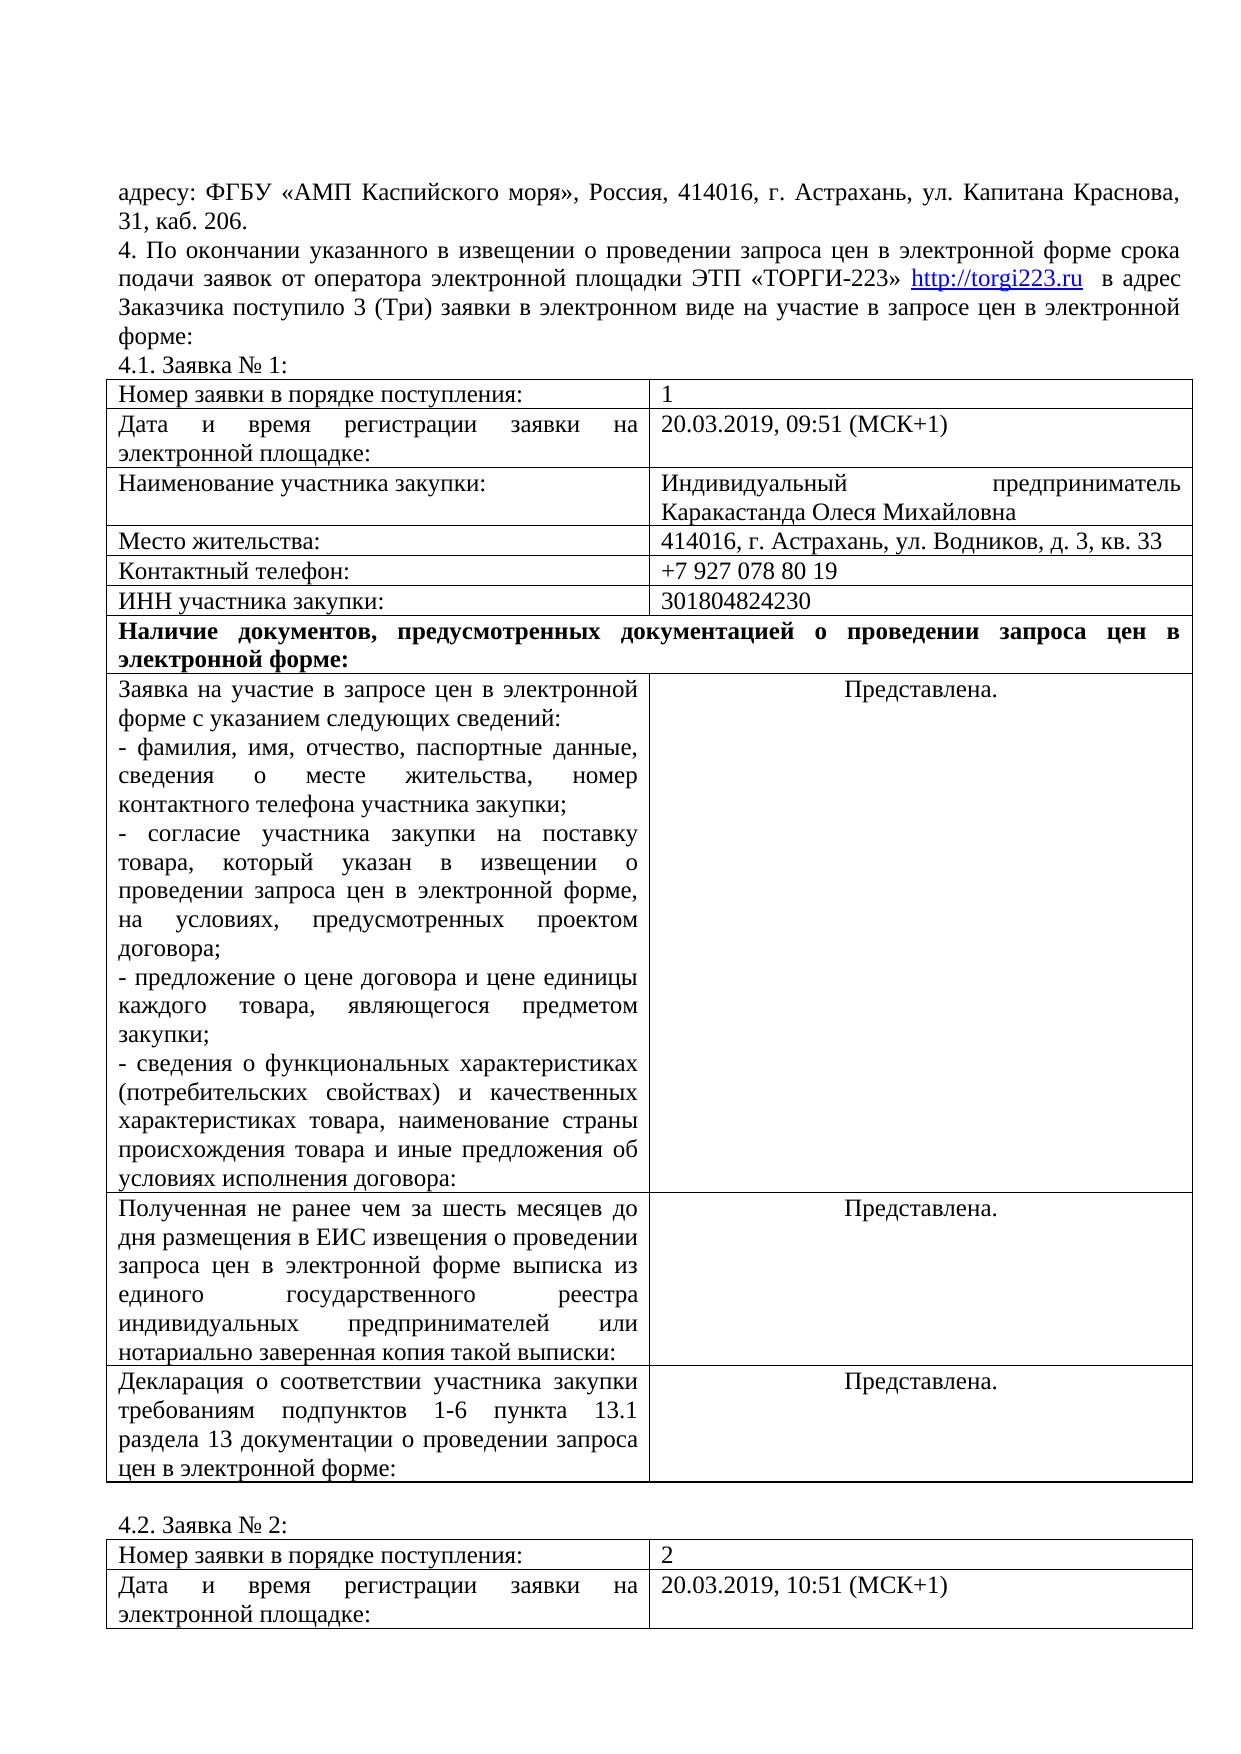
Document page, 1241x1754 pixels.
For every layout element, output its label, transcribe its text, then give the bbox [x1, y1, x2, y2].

table_cell Дата и время регистрации заявки на электронной площадке: [107, 1570, 649, 1627]
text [118, 177, 1181, 235]
table_cell Представлена. [650, 1193, 1192, 1365]
table_cell Полученная не ранее чем за шесть месяцев до дня размещения в ЕИС извещения о проведении запроса цен в электронной форме выписка из единого государственного реестра индивидуальных предпринимателей или нотариально заверенная копия такой выписки: [107, 1193, 649, 1365]
table_cell Представлена. [650, 674, 1192, 1192]
table_cell Контактный телефон: [107, 556, 649, 585]
table_cell Место жительства: [107, 526, 649, 555]
table_cell Заявка на участие в запросе цен в электронной форме с указанием следующих сведений: - фамилия, имя, отчество, паспортные данные, сведения о месте жительства, номер контактного телефона участника закупки; - согласие участника закупки на поставку товара, который указан в извещении о проведении запроса цен в электронной форме, на условиях, предусмотренных проектом договора; - предложение о цене договора и цене единицы каждого товара, являющегося предметом закупки; - сведения о функциональных характеристиках (потребительских свойствах) и качественных характеристиках товара, наименование страны происхождения товара и иные предложения об условиях исполнения договора: [107, 674, 649, 1192]
table_header Номер заявки в порядке поступления: [107, 1540, 649, 1569]
table_cell 414016, г. Астрахань, ул. Водников, д. 3, кв. 33 [650, 526, 1192, 555]
table_header Номер заявки в порядке поступления: [107, 380, 649, 408]
table_cell Представлена. [650, 1366, 1192, 1481]
text 4.2. Заявка № 2: [118, 1510, 1181, 1539]
table_cell 20.03.2019, 10:51 (МСК+1) [650, 1570, 1192, 1627]
table_cell Декларация о соответствии участника закупки требованиям подпунктов 1-6 пункта 13.1 раздела 13 документации о проведении запроса цен в электронной форме: [107, 1366, 649, 1481]
table_cell ИНН участника закупки: [107, 586, 649, 615]
table_cell Индивидуальный предприниматель Каракастанда Олеся Михайловна [650, 468, 1192, 525]
table_cell Наличие документов, предусмотренных документацией о проведении запроса цен в электронной форме: [107, 616, 1192, 673]
table_header 1 [650, 380, 1192, 408]
table_cell 20.03.2019, 09:51 (МСК+1) [650, 409, 1192, 467]
table_cell +7 927 078 80 19 [650, 556, 1192, 585]
table_cell Дата и время регистрации заявки на электронной площадке: [107, 409, 649, 467]
text 4. По окончании указанного в извещении о проведении запроса цен в электронной форме срока подачи заявок от оператора электронной площадки ЭТП «ТОРГИ-223» http://torgi223.ru в адрес Заказчика поступило 3 (Три) заявки в электронном виде на участие в запросе цен в электронной форме: [118, 235, 1181, 350]
text 4.1. Заявка № 1: [118, 350, 1181, 378]
table_cell 301804824230 [650, 586, 1192, 615]
table_cell Наименование участника закупки: [107, 468, 649, 525]
table_header 2 [650, 1540, 1192, 1569]
